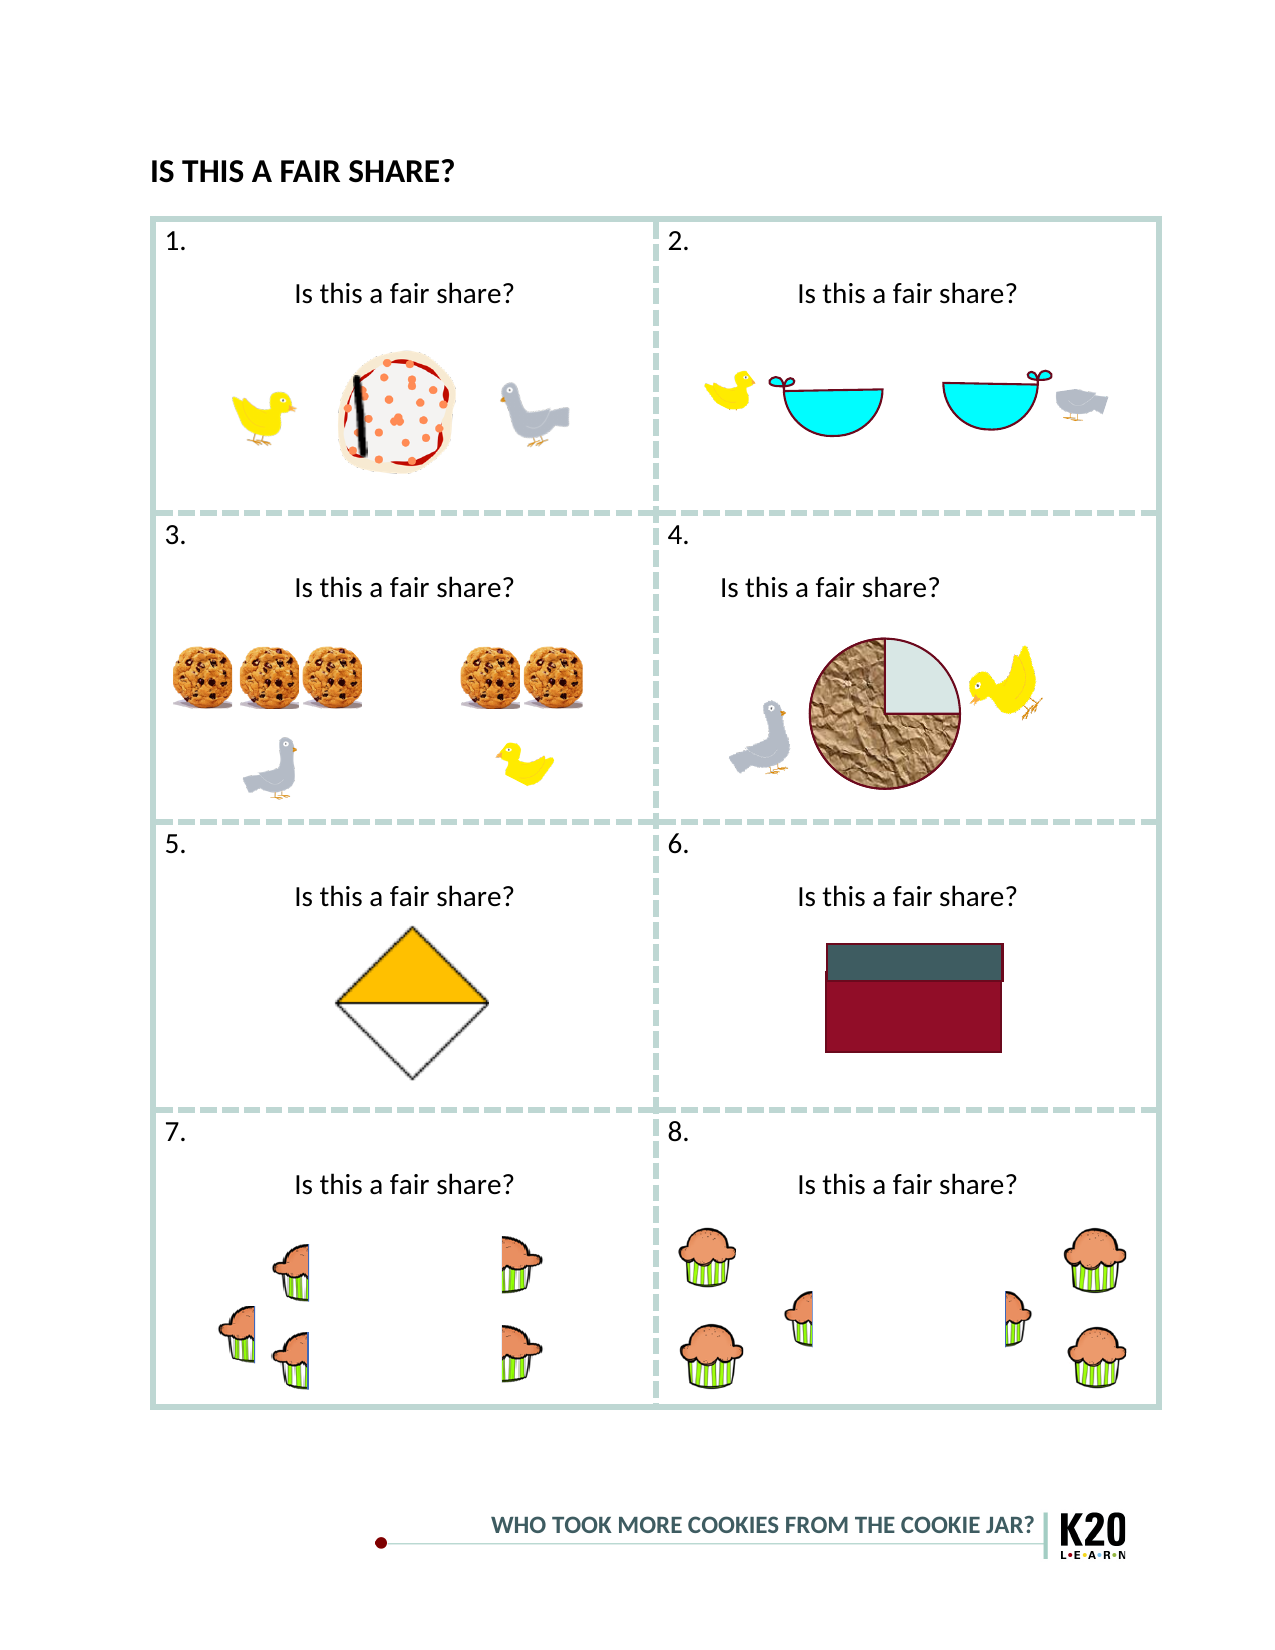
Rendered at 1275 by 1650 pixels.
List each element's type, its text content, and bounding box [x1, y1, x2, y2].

picture [459, 646, 520, 708]
picture [1064, 1324, 1127, 1389]
picture [301, 646, 362, 707]
table_header 2. Is this a fair share? [656, 222, 1156, 509]
picture [710, 689, 810, 789]
picture [212, 1306, 256, 1375]
title Is this a fair share? [150, 150, 1125, 191]
picture [265, 1332, 309, 1401]
table_cell 5. Is this a fair share? [156, 819, 656, 1107]
picture [375, 1509, 1125, 1562]
picture [1005, 1291, 1036, 1359]
table_cell 4. Is this a fair share? [656, 510, 1156, 818]
picture [676, 1321, 744, 1390]
table_header 1. Is this a fair share? [156, 222, 656, 509]
picture [332, 923, 489, 1080]
picture [501, 1236, 552, 1305]
picture [923, 601, 1083, 760]
picture [501, 1325, 552, 1395]
picture [238, 646, 299, 708]
picture [779, 1291, 813, 1359]
picture [209, 331, 586, 506]
picture [522, 646, 583, 707]
table_cell 7. Is this a fair share? [156, 1107, 656, 1404]
table_cell 3. Is this a fair share? [156, 510, 656, 818]
picture [1049, 350, 1112, 425]
picture [171, 646, 233, 707]
picture [811, 640, 958, 787]
picture [266, 1244, 310, 1314]
picture [488, 724, 556, 786]
picture [700, 354, 759, 409]
picture [1060, 1225, 1129, 1293]
table_cell 8. Is this a fair share? [656, 1107, 1156, 1404]
table_cell 6. Is this a fair share? [656, 819, 1156, 1107]
picture [675, 1225, 736, 1288]
picture [239, 731, 298, 803]
